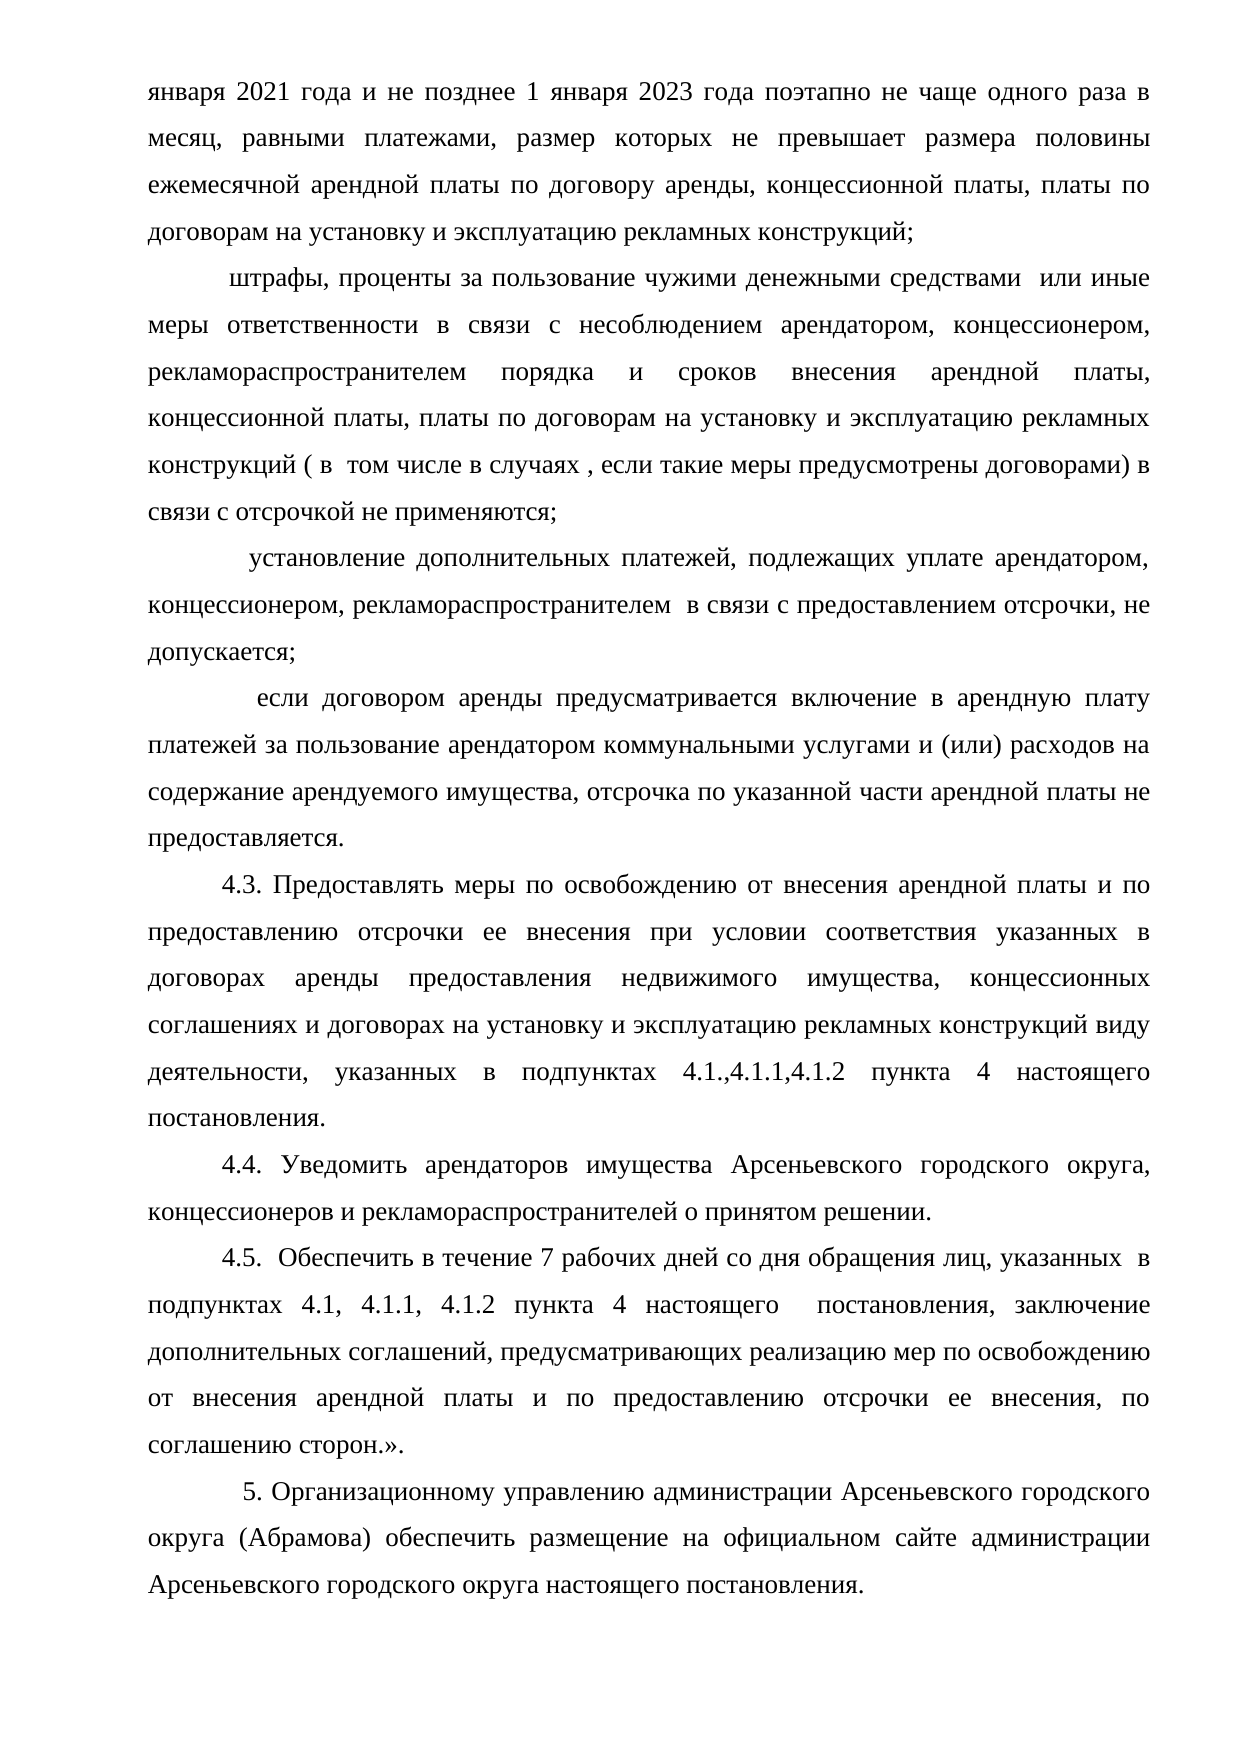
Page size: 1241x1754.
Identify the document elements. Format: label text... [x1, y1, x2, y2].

text 4.3. Предоставлять меры по освобождению от внесения арендной платы и по предоставлению отсрочки ее внесения при условии соответствия указанных в договорах аренды предоставления недвижимого имущества, концессионных соглашениях и договорах на установку и эксплуатацию рекламных конструкций виду деятельности, указанных в подпунктах 4.1.,4.1.1,4.1.2 пункта 4 настоящего постановления. [148, 868, 1152, 1133]
text штрафы, проценты за пользование чужими денежными средствами или иные меры ответственности в связи с несоблюдением арендатором, концессионером, рекламораспространителем порядка и сроков внесения арендной платы, концессионной платы, платы по договорам на установку и эксплуатацию рекламных конструкций ( в том числе в случаях , если такие меры предусмотрены договорами) в связи с отсрочкой не применяются; [148, 262, 1152, 526]
text 5. Организационному управлению администрации Арсеньевского городского округа (Абрамова) обеспечить размещение на официальном сайте администрации Арсеньевского городского округа настоящего постановления. [148, 1475, 1152, 1599]
text 4.4. Уведомить арендаторов имущества Арсеньевского городского округа, концессионеров и рекламораспространителей о принятом решении. [148, 1148, 1152, 1226]
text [148, 75, 1152, 246]
text установление дополнительных платежей, подлежащих уплате арендатором, концессионером, рекламораспространителем в связи с предоставлением отсрочки, не допускается; [148, 542, 1152, 666]
text если договором аренды предусматривается включение в арендную плату платежей за пользование арендатором коммунальными услугами и (или) расходов на содержание арендуемого имущества, отсрочка по указанной части арендной платы не предоставляется. [148, 682, 1152, 853]
text 4.5. Обеспечить в течение 7 рабочих дней со дня обращения лиц, указанных в подпунктах 4.1, 4.1.1, 4.1.2 пункта 4 настоящего постановления, заключение дополнительных соглашений, предусматривающих реализацию мер по освобождению от внесения арендной платы и по предоставлению отсрочки ее внесения, по соглашению сторон.». [148, 1242, 1152, 1459]
